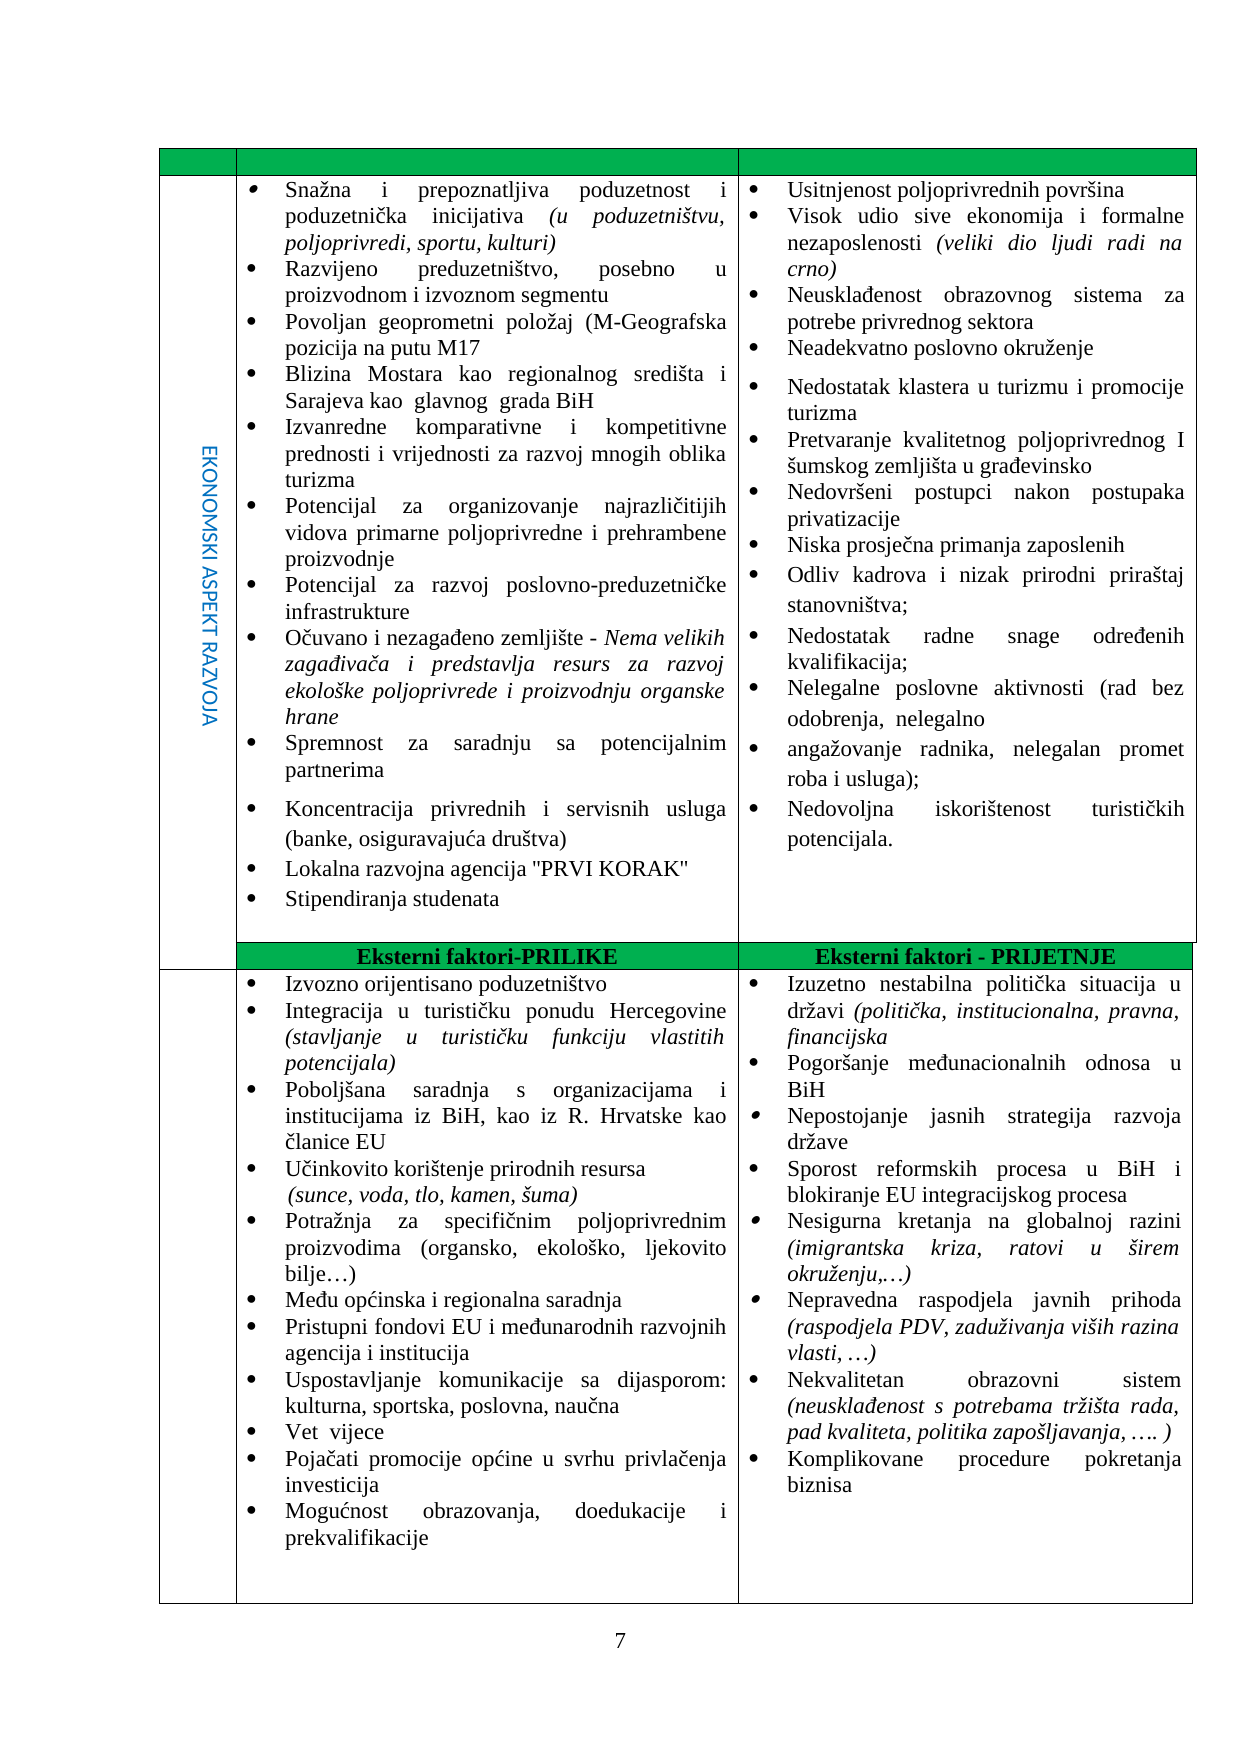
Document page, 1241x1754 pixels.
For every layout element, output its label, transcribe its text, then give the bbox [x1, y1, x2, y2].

table_header [160, 149, 236, 175]
table_cell [160, 970, 236, 1603]
table_cell Eksterni faktori-PRILIKE [237, 943, 738, 969]
table_cell Snažna i prepoznatljiva poduzetnost i poduzetnička inicijativa (u poduzetništvu, poljoprivredi, sportu, kulturi) Razvijeno preduzetništvo, posebno u proizvodnom i izvoznom segmentu Povoljan geoprometni položaj (M-Geografska pozicija na putu M17 Blizina Mostara kao regionalnog središta i Sarajeva kao glavnog grada BiH Izvanredne komparativne i kompetitivne prednosti i vrijednosti za razvoj mnogih oblika turizma Potencijal za organizovanje najrazličitijih vidova primarne poljoprivredne i prehrambene proizvodnje Potencijal za razvoj poslovno-preduzetničke infrastrukture Očuvano i nezagađeno zemljište - Nema velikih zagađivača i predstavlja resurs za razvoj ekološke poljoprivrede i proizvodnju organske hrane Spremnost za saradnju sa potencijalnim partnerima Koncentracija privrednih i servisnih usluga (banke, osiguravajuća društva) Lokalna razvojna agencija ''PRVI KORAK'' Stipendiranja studenata [237, 176, 738, 942]
table_cell Eksterni faktori - PRIJETNJE [739, 943, 1192, 969]
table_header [739, 149, 1196, 175]
table_cell EKONOMSKI ASPEKT RAZVOJA [160, 176, 236, 969]
table_cell Izvozno orijentisano poduzetništvo Integracija u turističku ponudu Hercegovine (stavljanje u turističku funkciju vlastitih potencijala) Poboljšana saradnja s organizacijama i institucijama iz BiH, kao iz R. Hrvatske kao članice EU Učinkovito korištenje prirodnih resursa (sunce, voda, tlo, kamen, šuma) Potražnja za specifičnim poljoprivrednim proizvodima (organsko, ekološko, ljekovito bilje…) Među općinska i regionalna saradnja Pristupni fondovi EU i međunarodnih razvojnih agencija i institucija Uspostavljanje komunikacije sa dijasporom: kulturna, sportska, poslovna, naučna Vet vijece Pojačati promocije općine u svrhu privlačenja investicija Mogućnost obrazovanja, doedukacije i prekvalifikacije [237, 970, 738, 1603]
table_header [237, 149, 738, 175]
table_cell Izuzetno nestabilna politička situacija u državi (politička, institucionalna, pravna, financijska Pogoršanje međunacionalnih odnosa u BiH Nepostojanje jasnih strategija razvoja države Sporost reformskih procesa u BiH i blokiranje EU integracijskog procesa Nesigurna kretanja na globalnoj razini (imigrantska kriza, ratovi u širem okruženju,…) Nepravedna raspodjela javnih prihoda (raspodjela PDV, zaduživanja viših razina vlasti, …) Nekvalitetan obrazovni sistem (neusklađenost s potrebama tržišta rada, pad kvaliteta, politika zapošljavanja, …. ) Komplikovane procedure pokretanja biznisa [739, 970, 1192, 1603]
table_cell Usitnjenost poljoprivrednih površina Visok udio sive ekonomija i formalne nezaposlenosti (veliki dio ljudi radi na crno) Neusklađenost obrazovnog sistema za potrebe privrednog sektora Neadekvatno poslovno okruženje Nedostatak klastera u turizmu i promocije turizma Pretvaranje kvalitetnog poljoprivrednog I šumskog zemljišta u građevinsko Nedovršeni postupci nakon postupaka privatizacije Niska prosječna primanja zaposlenih Odliv kadrova i nizak prirodni priraštaj stanovništva; Nedostatak radne snage određenih kvalifikacija; Nelegalne poslovne aktivnosti (rad bez odobrenja, nelegalno angažovanje radnika, nelegalan promet roba i usluga); Nedovoljna iskorištenost turističkih potencijala. [739, 176, 1196, 942]
